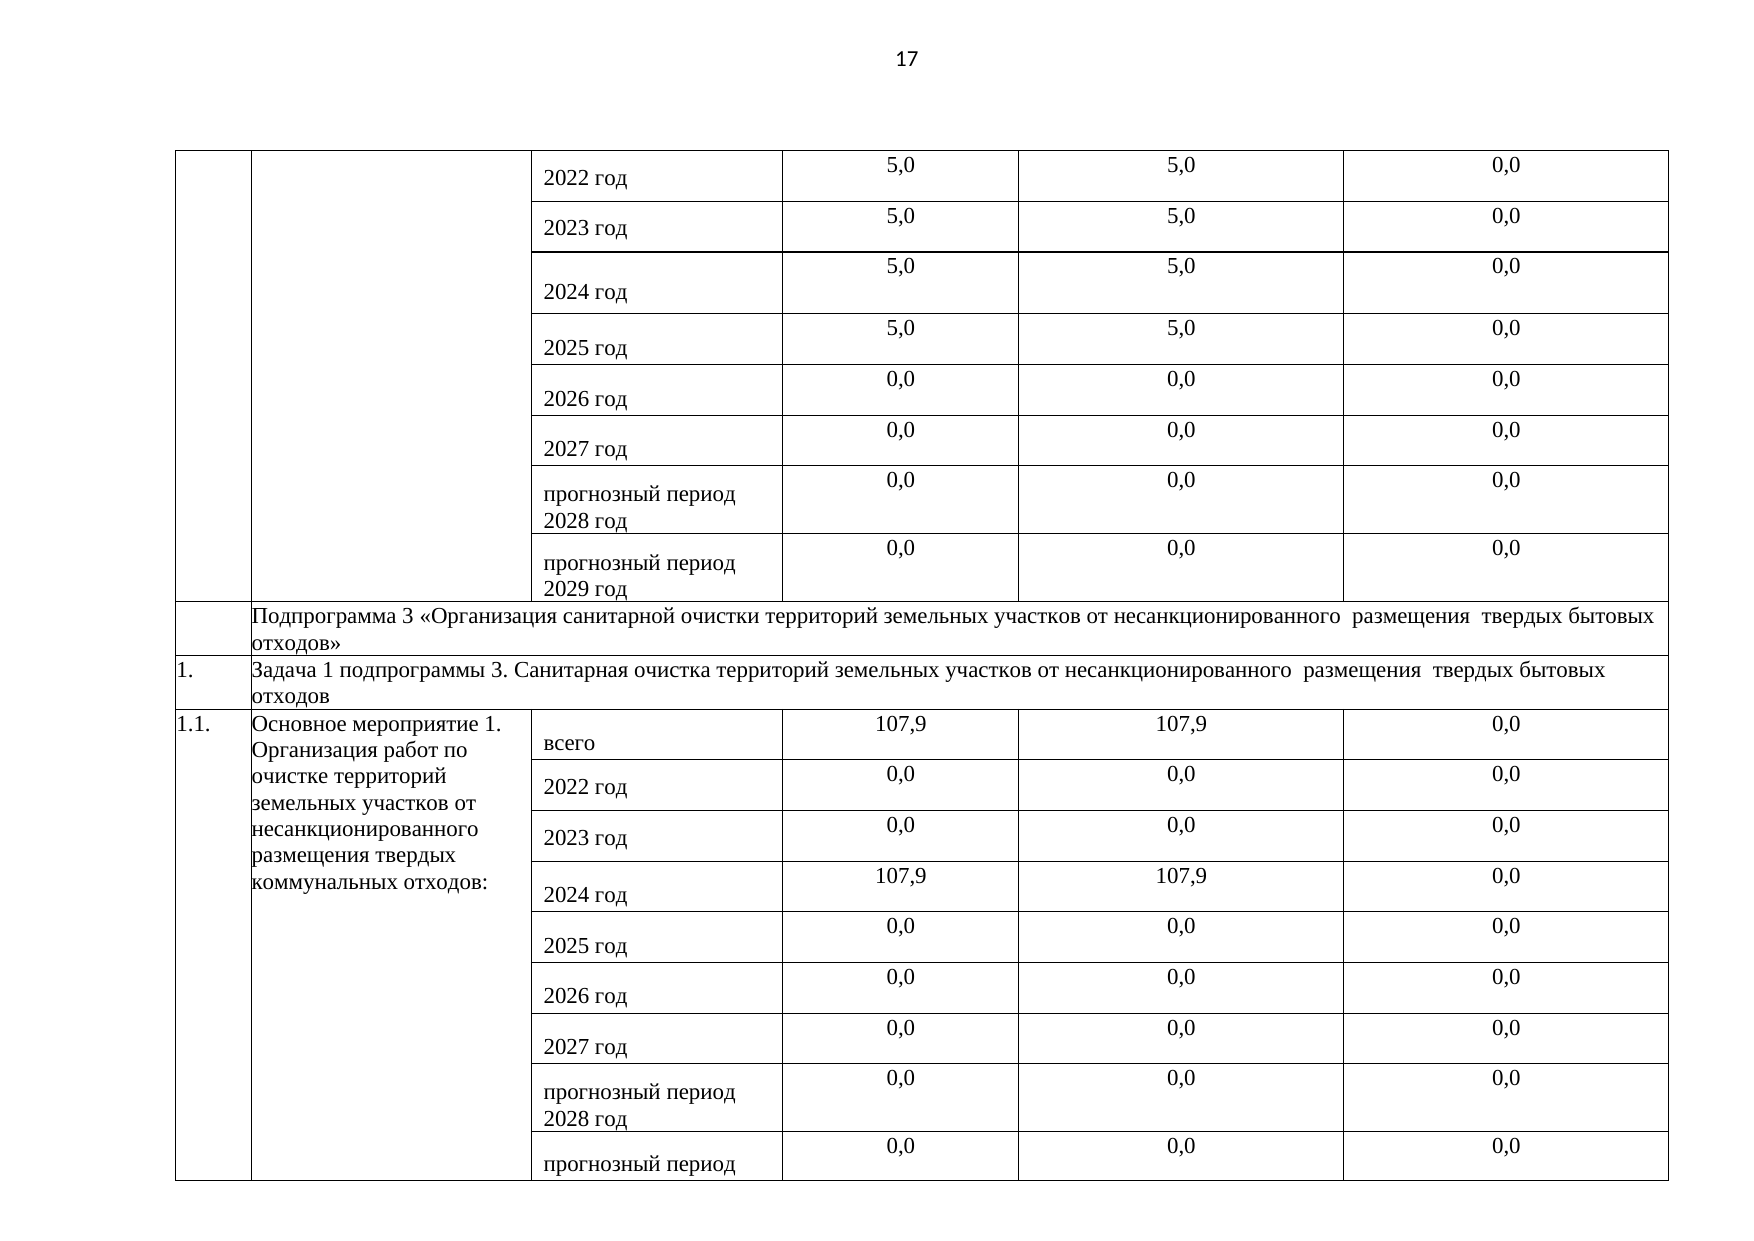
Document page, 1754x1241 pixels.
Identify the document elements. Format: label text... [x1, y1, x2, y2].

table_cell [176, 602, 251, 655]
table_cell 0,0 [1344, 760, 1668, 810]
table_cell 2023 год [532, 811, 782, 861]
table_cell 107,9 [1019, 710, 1343, 759]
table_cell 107,9 [1019, 862, 1343, 911]
table_cell 0,0 [783, 1132, 1018, 1180]
table_cell всего [532, 710, 782, 759]
table_cell 0,0 [1019, 466, 1343, 533]
table_cell 0,0 [783, 534, 1018, 601]
table_cell 0,0 [1344, 811, 1668, 861]
table_cell 0,0 [1019, 811, 1343, 861]
table_cell 0,0 [1019, 416, 1343, 465]
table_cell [252, 151, 531, 601]
table_cell 0,0 [1344, 314, 1668, 364]
table_cell 0,0 [783, 760, 1018, 810]
table_cell 0,0 [1344, 862, 1668, 911]
table_cell 0,0 [1344, 365, 1668, 414]
table_cell Основное мероприятие 1. Организация работ по очистке территорий земельных участков от несанкционированного размещения твердых коммунальных отходов: [252, 710, 531, 1180]
table_cell 0,0 [783, 1014, 1018, 1063]
table_cell 2024 год [532, 862, 782, 911]
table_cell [532, 1132, 782, 1180]
table_cell 107,9 [783, 710, 1018, 759]
table_cell 0,0 [783, 416, 1018, 465]
table_cell 0,0 [783, 466, 1018, 533]
table_cell 0,0 [1019, 1014, 1343, 1063]
table_cell [176, 151, 251, 601]
table_cell Задача 1 подпрограммы 3. Санитарная очистка территорий земельных участков от несанкционированного размещения твердых бытовых отходов [252, 656, 1668, 709]
table_cell 2022 год [532, 760, 782, 810]
table_cell 0,0 [1019, 963, 1343, 1012]
table_cell 0,0 [1344, 202, 1668, 251]
table_cell 0,0 [1019, 1132, 1343, 1180]
table_cell 1.1. [176, 710, 251, 1180]
table_cell 0,0 [1019, 912, 1343, 962]
table_cell 0,0 [1019, 365, 1343, 414]
table_cell 0,0 [1344, 416, 1668, 465]
table_cell 5,0 [783, 253, 1018, 313]
table_cell 0,0 [783, 811, 1018, 861]
table_cell 0,0 [1344, 1014, 1668, 1063]
table_cell 0,0 [783, 912, 1018, 962]
table_cell 0,0 [1019, 760, 1343, 810]
table_cell 5,0 [783, 151, 1018, 201]
table_cell 2025 год [532, 314, 782, 364]
table_cell 5,0 [783, 314, 1018, 364]
table_cell 0,0 [1344, 253, 1668, 313]
table_cell прогнозный период 2028 год [532, 466, 782, 533]
table_cell 5,0 [1019, 151, 1343, 201]
table_cell 0,0 [1344, 710, 1668, 759]
table_cell 0,0 [1344, 1132, 1668, 1180]
table_cell 0,0 [783, 963, 1018, 1012]
table_cell 0,0 [1344, 1064, 1668, 1131]
table_cell 2026 год [532, 963, 782, 1012]
table_cell 2026 год [532, 365, 782, 414]
table_cell 2027 год [532, 1014, 782, 1063]
table_cell 1. [176, 656, 251, 709]
table_cell 0,0 [1019, 1064, 1343, 1131]
table_cell 0,0 [1344, 466, 1668, 533]
table_cell прогнозный период 2029 год [532, 534, 782, 601]
table_cell 5,0 [1019, 314, 1343, 364]
table_cell 5,0 [783, 202, 1018, 251]
table_cell 0,0 [783, 365, 1018, 414]
table_cell прогнозный период 2028 год [532, 1064, 782, 1131]
table_cell 2023 год [532, 202, 782, 251]
table_cell 2022 год [532, 151, 782, 201]
table_cell 0,0 [1344, 912, 1668, 962]
table_cell 5,0 [1019, 253, 1343, 313]
table_cell 107,9 [783, 862, 1018, 911]
table_cell 2025 год [532, 912, 782, 962]
table_cell 0,0 [1344, 151, 1668, 201]
table_cell 5,0 [1019, 202, 1343, 251]
table_cell 0,0 [1344, 534, 1668, 601]
table_cell 0,0 [1344, 963, 1668, 1012]
table_cell 0,0 [1019, 534, 1343, 601]
table_cell 0,0 [783, 1064, 1018, 1131]
table_cell 2024 год [532, 253, 782, 313]
table_cell 2027 год [532, 416, 782, 465]
table_cell Подпрограмма 3 «Организация санитарной очистки территорий земельных участков от несанкционированного размещения твердых бытовых отходов» [252, 602, 1668, 655]
